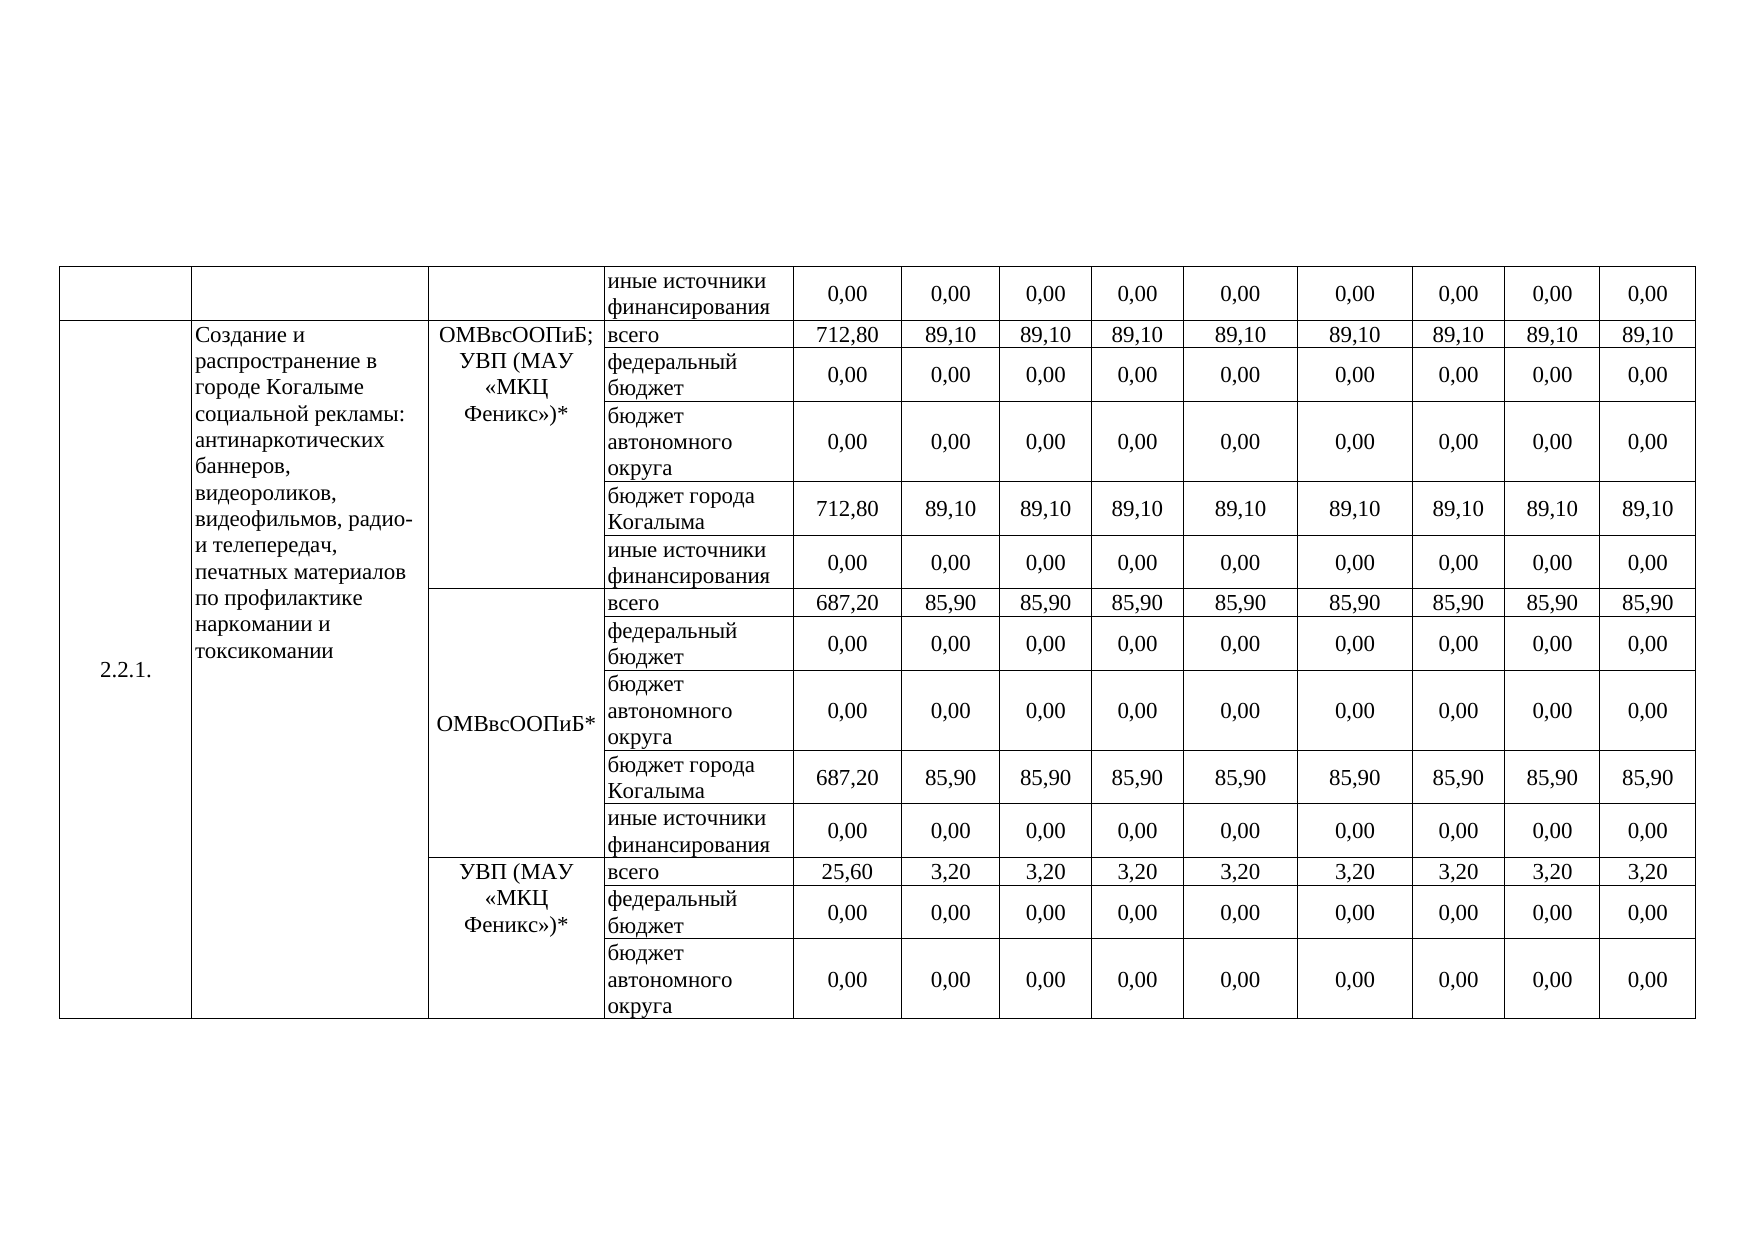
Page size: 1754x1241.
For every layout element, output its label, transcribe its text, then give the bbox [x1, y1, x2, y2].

table_cell 3,20 [1298, 858, 1412, 884]
table_cell 0,00 [1092, 348, 1183, 401]
table_cell 89,10 [1184, 321, 1297, 347]
table_cell 0,00 [902, 536, 999, 588]
table_cell 0,00 [1413, 804, 1504, 857]
table_header 0,00 [1413, 267, 1504, 319]
table_header [60, 267, 191, 319]
table_cell 0,00 [1000, 617, 1091, 669]
table_cell 0,00 [1298, 536, 1412, 588]
table_cell 0,00 [1298, 886, 1412, 938]
table_cell 89,10 [1600, 321, 1695, 347]
table_cell 0,00 [1184, 348, 1297, 401]
table_cell 0,00 [1505, 536, 1599, 588]
table_cell 0,00 [1413, 617, 1504, 669]
table_cell 0,00 [794, 804, 901, 857]
table_cell 0,00 [1184, 804, 1297, 857]
table_cell 85,90 [1000, 589, 1091, 616]
table_cell всего [605, 321, 793, 347]
table_cell 89,10 [1505, 321, 1599, 347]
table_cell 0,00 [1000, 671, 1091, 749]
table_cell 89,10 [1000, 482, 1091, 534]
table_cell 85,90 [1092, 589, 1183, 616]
table_cell 0,00 [1413, 348, 1504, 401]
table_header 0,00 [1184, 267, 1297, 319]
table_cell 0,00 [1413, 402, 1504, 481]
table_cell 3,20 [1000, 858, 1091, 884]
table_cell 85,90 [1092, 751, 1183, 803]
table_cell 0,00 [1505, 939, 1599, 1018]
table_cell 0,00 [1092, 886, 1183, 938]
table_cell 89,10 [1413, 321, 1504, 347]
table_cell 0,00 [1298, 939, 1412, 1018]
table_cell иные источники финансирования [605, 536, 793, 588]
table_cell 89,10 [1298, 482, 1412, 534]
table_cell 0,00 [1600, 402, 1695, 481]
table_cell ОМВвсООПиБ; УВП (МАУ «МКЦ Феникс»)* [429, 321, 604, 588]
table_cell 85,90 [1298, 751, 1412, 803]
table_cell 89,10 [1092, 482, 1183, 534]
table_cell 0,00 [1092, 536, 1183, 588]
table_cell 0,00 [1505, 617, 1599, 669]
table_cell 85,90 [1600, 751, 1695, 803]
table_header 0,00 [1298, 267, 1412, 319]
table_cell бюджет города Когалыма [605, 482, 793, 534]
table_cell УВП (МАУ «МКЦ Феникс»)* [429, 858, 604, 1018]
table_cell 0,00 [1600, 348, 1695, 401]
table_cell федеральный бюджет [605, 886, 793, 938]
table_cell бюджет автономного округа [605, 671, 793, 749]
table_cell 85,90 [1413, 751, 1504, 803]
table_cell 687,20 [794, 751, 901, 803]
table_cell 0,00 [902, 804, 999, 857]
table_cell 0,00 [794, 402, 901, 481]
table_cell 0,00 [1600, 617, 1695, 669]
table_header 0,00 [1092, 267, 1183, 319]
table_cell 0,00 [1000, 886, 1091, 938]
table_cell 0,00 [1505, 348, 1599, 401]
table_cell 3,20 [1092, 858, 1183, 884]
table_cell 0,00 [1092, 939, 1183, 1018]
table_header 0,00 [1600, 267, 1695, 319]
table_cell 89,10 [1184, 482, 1297, 534]
table_cell 0,00 [1184, 886, 1297, 938]
table_cell 0,00 [1184, 402, 1297, 481]
table_cell 3,20 [902, 858, 999, 884]
table_cell бюджет автономного округа [605, 939, 793, 1018]
table_header [429, 267, 604, 319]
table_cell 85,90 [1505, 589, 1599, 616]
table_cell федеральный бюджет [605, 348, 793, 401]
table_cell 0,00 [1000, 939, 1091, 1018]
table_header [192, 267, 428, 319]
table_cell 0,00 [1413, 671, 1504, 749]
table_cell 712,80 [794, 321, 901, 347]
table_cell 85,90 [902, 589, 999, 616]
table_cell 0,00 [1505, 804, 1599, 857]
table_cell 89,10 [902, 482, 999, 534]
table_cell 0,00 [1184, 617, 1297, 669]
table_cell 0,00 [902, 348, 999, 401]
table_cell 0,00 [1298, 804, 1412, 857]
table_cell 0,00 [1092, 671, 1183, 749]
table_cell 0,00 [1413, 536, 1504, 588]
table_cell 85,90 [1600, 589, 1695, 616]
table_cell 0,00 [902, 671, 999, 749]
table_cell 89,10 [1298, 321, 1412, 347]
table_header 0,00 [1000, 267, 1091, 319]
table_cell федеральный бюджет [605, 617, 793, 669]
table_cell 89,10 [902, 321, 999, 347]
table_cell 0,00 [794, 886, 901, 938]
table_cell 85,90 [1298, 589, 1412, 616]
table_cell иные источники финансирования [605, 804, 793, 857]
table_cell 3,20 [1505, 858, 1599, 884]
table_cell всего [605, 858, 793, 884]
table_cell 0,00 [1505, 671, 1599, 749]
table_cell 89,10 [1092, 321, 1183, 347]
table_cell 85,90 [1505, 751, 1599, 803]
table_cell 3,20 [1413, 858, 1504, 884]
table_cell 0,00 [1298, 671, 1412, 749]
table_cell ОМВвсООПиБ* [429, 589, 604, 857]
table_cell 0,00 [1298, 348, 1412, 401]
table_cell всего [605, 589, 793, 616]
table_cell 712,80 [794, 482, 901, 534]
table_cell 0,00 [902, 617, 999, 669]
table_cell 0,00 [794, 939, 901, 1018]
table_cell 0,00 [902, 886, 999, 938]
table_header 0,00 [902, 267, 999, 319]
table_cell 0,00 [794, 671, 901, 749]
table_cell 0,00 [1600, 886, 1695, 938]
table_cell 85,90 [1184, 751, 1297, 803]
table_cell 0,00 [1505, 402, 1599, 481]
table_cell 0,00 [1000, 348, 1091, 401]
table_cell бюджет города Когалыма [605, 751, 793, 803]
table_cell 0,00 [1298, 402, 1412, 481]
table_cell 0,00 [1000, 804, 1091, 857]
table_cell 0,00 [1600, 671, 1695, 749]
table_cell 0,00 [1600, 939, 1695, 1018]
table_cell 0,00 [1000, 536, 1091, 588]
table_cell 0,00 [1413, 939, 1504, 1018]
table_cell 0,00 [1600, 536, 1695, 588]
table_cell 2.2.1. [60, 321, 191, 1018]
table_cell 85,90 [1413, 589, 1504, 616]
table_cell 89,10 [1000, 321, 1091, 347]
table_cell 85,90 [1000, 751, 1091, 803]
table_cell 3,20 [1184, 858, 1297, 884]
table_header 0,00 [1505, 267, 1599, 319]
table_cell бюджет автономного округа [605, 402, 793, 481]
table_cell 0,00 [1092, 402, 1183, 481]
table_header иные источники финансирования [605, 267, 793, 319]
table_cell 89,10 [1600, 482, 1695, 534]
table_cell 0,00 [1092, 804, 1183, 857]
table_cell 687,20 [794, 589, 901, 616]
table_cell Создание и распространение в городе Когалыме социальной рекламы: антинаркотических баннеров, видеороликов, видеофильмов, радио- и телепередач, печатных материалов по профилактике наркомании и токсикомании [192, 321, 428, 1018]
table_cell 25,60 [794, 858, 901, 884]
table_cell 0,00 [1000, 402, 1091, 481]
table_cell 0,00 [1184, 939, 1297, 1018]
table_cell 0,00 [794, 348, 901, 401]
table_cell 0,00 [902, 402, 999, 481]
table_cell 3,20 [1600, 858, 1695, 884]
table_header 0,00 [794, 267, 901, 319]
table_cell 0,00 [794, 536, 901, 588]
table_cell 89,10 [1413, 482, 1504, 534]
table_cell 0,00 [1298, 617, 1412, 669]
table_cell 85,90 [902, 751, 999, 803]
table_cell 0,00 [1505, 886, 1599, 938]
table_cell 0,00 [1413, 886, 1504, 938]
table_cell 0,00 [902, 939, 999, 1018]
table_cell 0,00 [1184, 536, 1297, 588]
table_cell 0,00 [794, 617, 901, 669]
table_cell 89,10 [1505, 482, 1599, 534]
table_cell 0,00 [1600, 804, 1695, 857]
table_cell 0,00 [1092, 617, 1183, 669]
table_cell 85,90 [1184, 589, 1297, 616]
table_cell 0,00 [1184, 671, 1297, 749]
